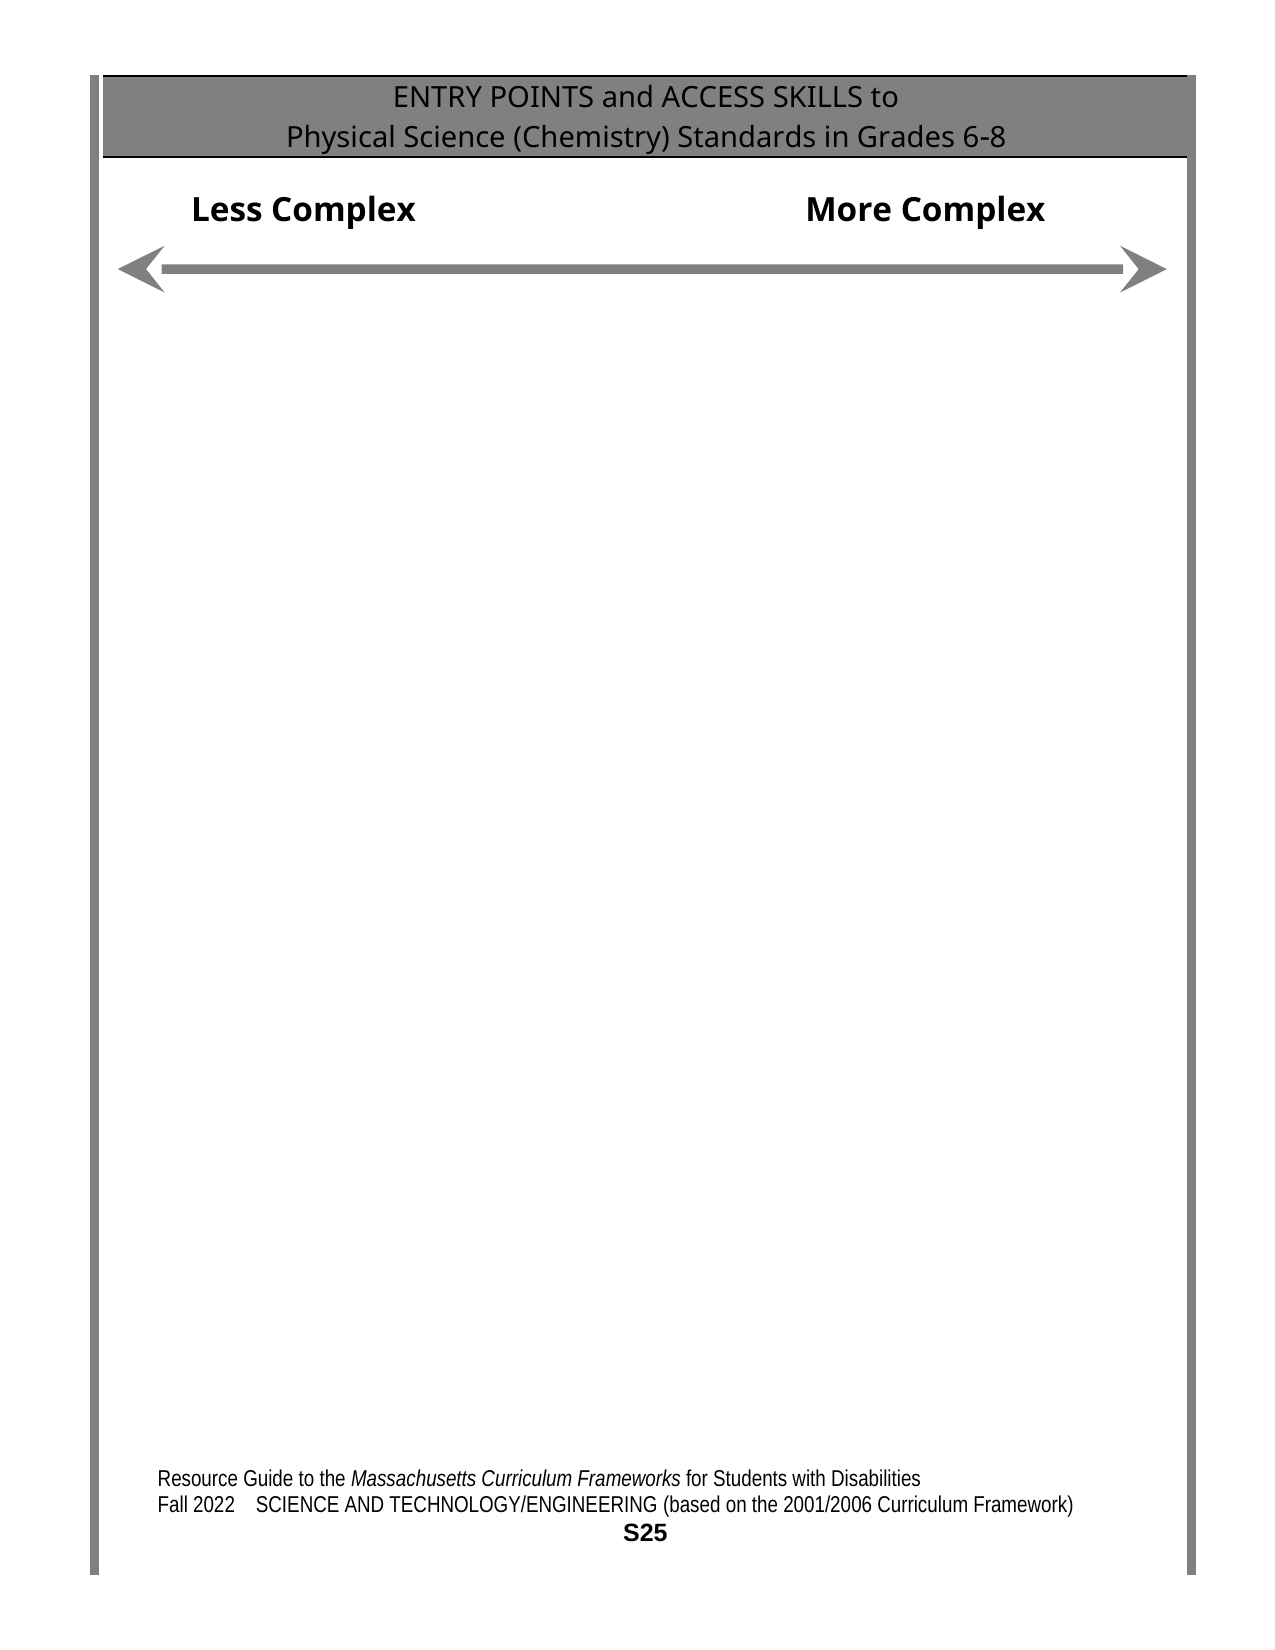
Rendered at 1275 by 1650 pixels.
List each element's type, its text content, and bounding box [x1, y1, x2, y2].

table_header ENTRY POINTS and ACCESS SKILLS to Physical Science (Chemistry) Standards in Grades 68 [103, 77, 1187, 156]
text Less Complex More Complex [157, 186, 1132, 232]
